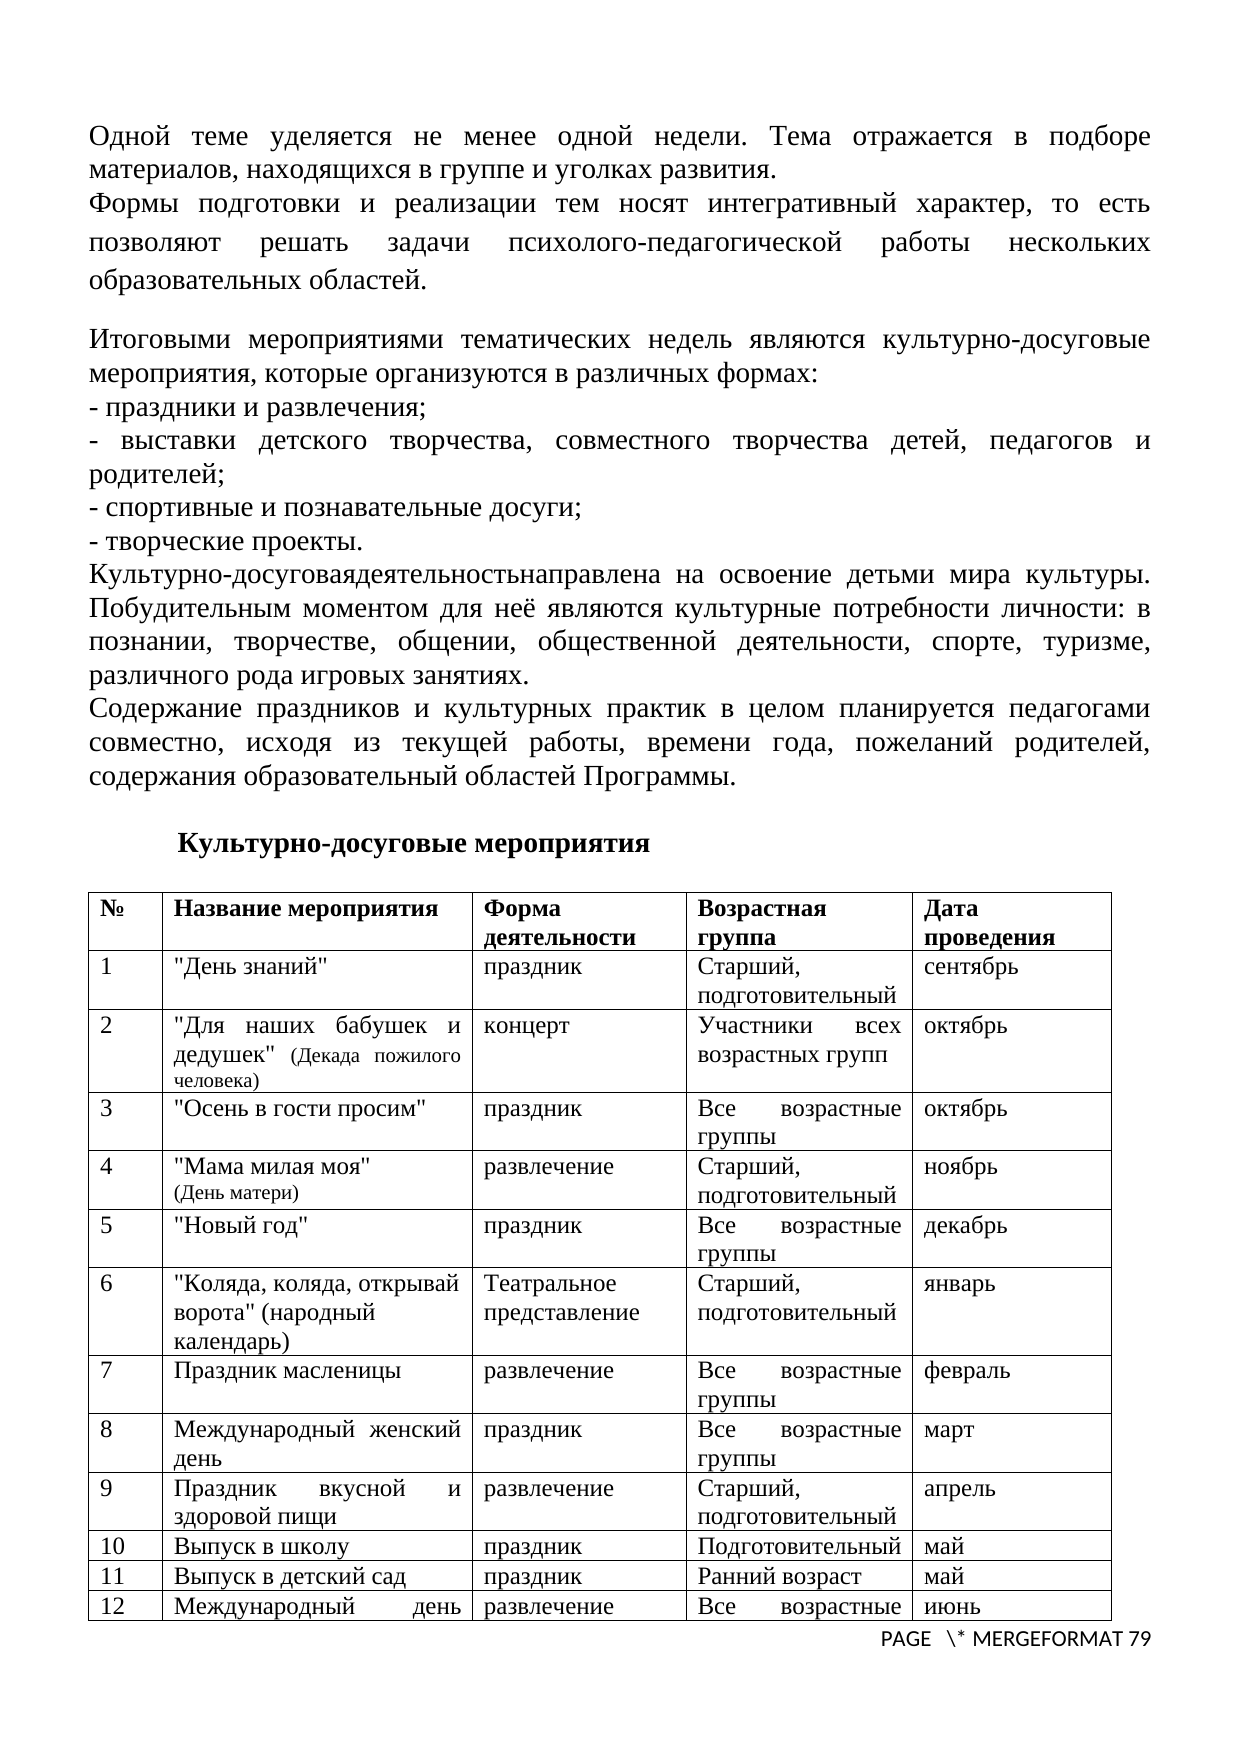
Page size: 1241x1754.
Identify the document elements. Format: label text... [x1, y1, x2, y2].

table_cell праздник [473, 1210, 686, 1267]
table_cell июнь [913, 1591, 1111, 1619]
table_cell 10 [89, 1531, 162, 1560]
table_cell октябрь [913, 1093, 1111, 1150]
table_cell Театральное представление [473, 1268, 686, 1354]
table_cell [163, 1591, 472, 1619]
table_cell октябрь [913, 1010, 1111, 1092]
text - выставки детского творчества, совместного творчества детей, педагогов и родителей; [88, 422, 1152, 489]
table_cell Праздник масленицы [163, 1356, 472, 1413]
table_cell Подготовительный [687, 1531, 912, 1560]
text - праздники и развлечения; [88, 389, 1152, 422]
table_cell 1 [89, 951, 162, 1009]
table_cell 12 [89, 1591, 162, 1619]
table_cell праздник [473, 1414, 686, 1472]
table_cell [687, 1591, 912, 1619]
table_cell Участники всех возрастных групп [687, 1010, 912, 1092]
text - спортивные и познавательные досуги; [88, 489, 1152, 523]
table_cell декабрь [913, 1210, 1111, 1267]
table_header Название мероприятия [163, 893, 472, 950]
table_cell "Новый год" [163, 1210, 472, 1267]
table_header Дата проведения [913, 893, 1111, 950]
table_cell развлечение [473, 1473, 686, 1530]
text Формы подготовки и реализации тем носят интегративный характер, то есть позволяют решать задачи психолого-педагогической работы нескольких образовательных областей. [88, 185, 1152, 296]
table_cell Выпуск в детский сад [163, 1561, 472, 1590]
table_cell Выпуск в школу [163, 1531, 472, 1560]
table_cell Все возрастные группы [687, 1414, 912, 1472]
table_cell 11 [89, 1561, 162, 1590]
table_cell сентябрь [913, 951, 1111, 1009]
table_cell 6 [89, 1268, 162, 1354]
table_cell развлечение [473, 1151, 686, 1209]
table_cell 4 [89, 1151, 162, 1209]
table_cell май [913, 1561, 1111, 1590]
table_cell праздник [473, 1093, 686, 1150]
text - творческие проекты. [88, 523, 1152, 556]
text Одной теме уделяется не менее одной недели. Тема отражается в подборе материалов, находящихся в группе и уголках развития. [88, 118, 1152, 185]
table_cell 9 [89, 1473, 162, 1530]
table_cell 8 [89, 1414, 162, 1472]
table_cell 5 [89, 1210, 162, 1267]
table_cell Старший, подготовительный [687, 1151, 912, 1209]
table_cell апрель [913, 1473, 1111, 1530]
table_cell ноябрь [913, 1151, 1111, 1209]
table_cell февраль [913, 1356, 1111, 1413]
table_header Форма деятельности [473, 893, 686, 950]
table_cell 3 [89, 1093, 162, 1150]
table_cell Все возрастные группы [687, 1210, 912, 1267]
table_cell "Для наших бабушек и дедушек" (Декада пожилого человека) [163, 1010, 472, 1092]
table_header Возрастная группа [687, 893, 912, 950]
table_cell Старший, подготовительный [687, 1268, 912, 1354]
table_cell "Осень в гости просим" [163, 1093, 472, 1150]
table_cell "Мама милая моя" (День матери) [163, 1151, 472, 1209]
table_cell "Коляда, коляда, открывай ворота" (народный календарь) [163, 1268, 472, 1354]
table_cell 2 [89, 1010, 162, 1092]
table_cell март [913, 1414, 1111, 1472]
table_cell Старший, подготовительный [687, 1473, 912, 1530]
table_cell развлечение [473, 1356, 686, 1413]
table_cell праздник [473, 1531, 686, 1560]
text Культурно-досуговаядеятельностьнаправлена на освоение детьми мира культуры. Побудительным моментом для неё являются культурные потребности личности: в познании, творчестве, общении, общественной деятельности, спорте, туризме, различного рода игровых занятиях. [88, 556, 1152, 691]
table_cell Все возрастные группы [687, 1093, 912, 1150]
table_cell "День знаний" [163, 951, 472, 1009]
table_cell концерт [473, 1010, 686, 1092]
table_cell праздник [473, 1561, 686, 1590]
table_cell январь [913, 1268, 1111, 1354]
text Содержание праздников и культурных практик в целом планируется педагогами совместно, исходя из текущей работы, времени года, пожеланий родителей, содержания образовательный областей Программы. [88, 691, 1152, 791]
table_header № [89, 893, 162, 950]
table_cell Международный женский день [163, 1414, 472, 1472]
text Итоговыми мероприятиями тематических недель являются культурно-досуговые мероприятия, которые организуются в различных формах: [88, 322, 1152, 389]
table_cell Ранний возраст [687, 1561, 912, 1590]
text Культурно-досуговые мероприятия [177, 825, 1152, 858]
table_cell Все возрастные группы [687, 1356, 912, 1413]
table_cell май [913, 1531, 1111, 1560]
table_cell праздник [473, 951, 686, 1009]
table_cell развлечение [473, 1591, 686, 1619]
table_cell Старший, подготовительный [687, 951, 912, 1009]
table_cell Праздник вкусной и здоровой пищи [163, 1473, 472, 1530]
table_cell 7 [89, 1356, 162, 1413]
